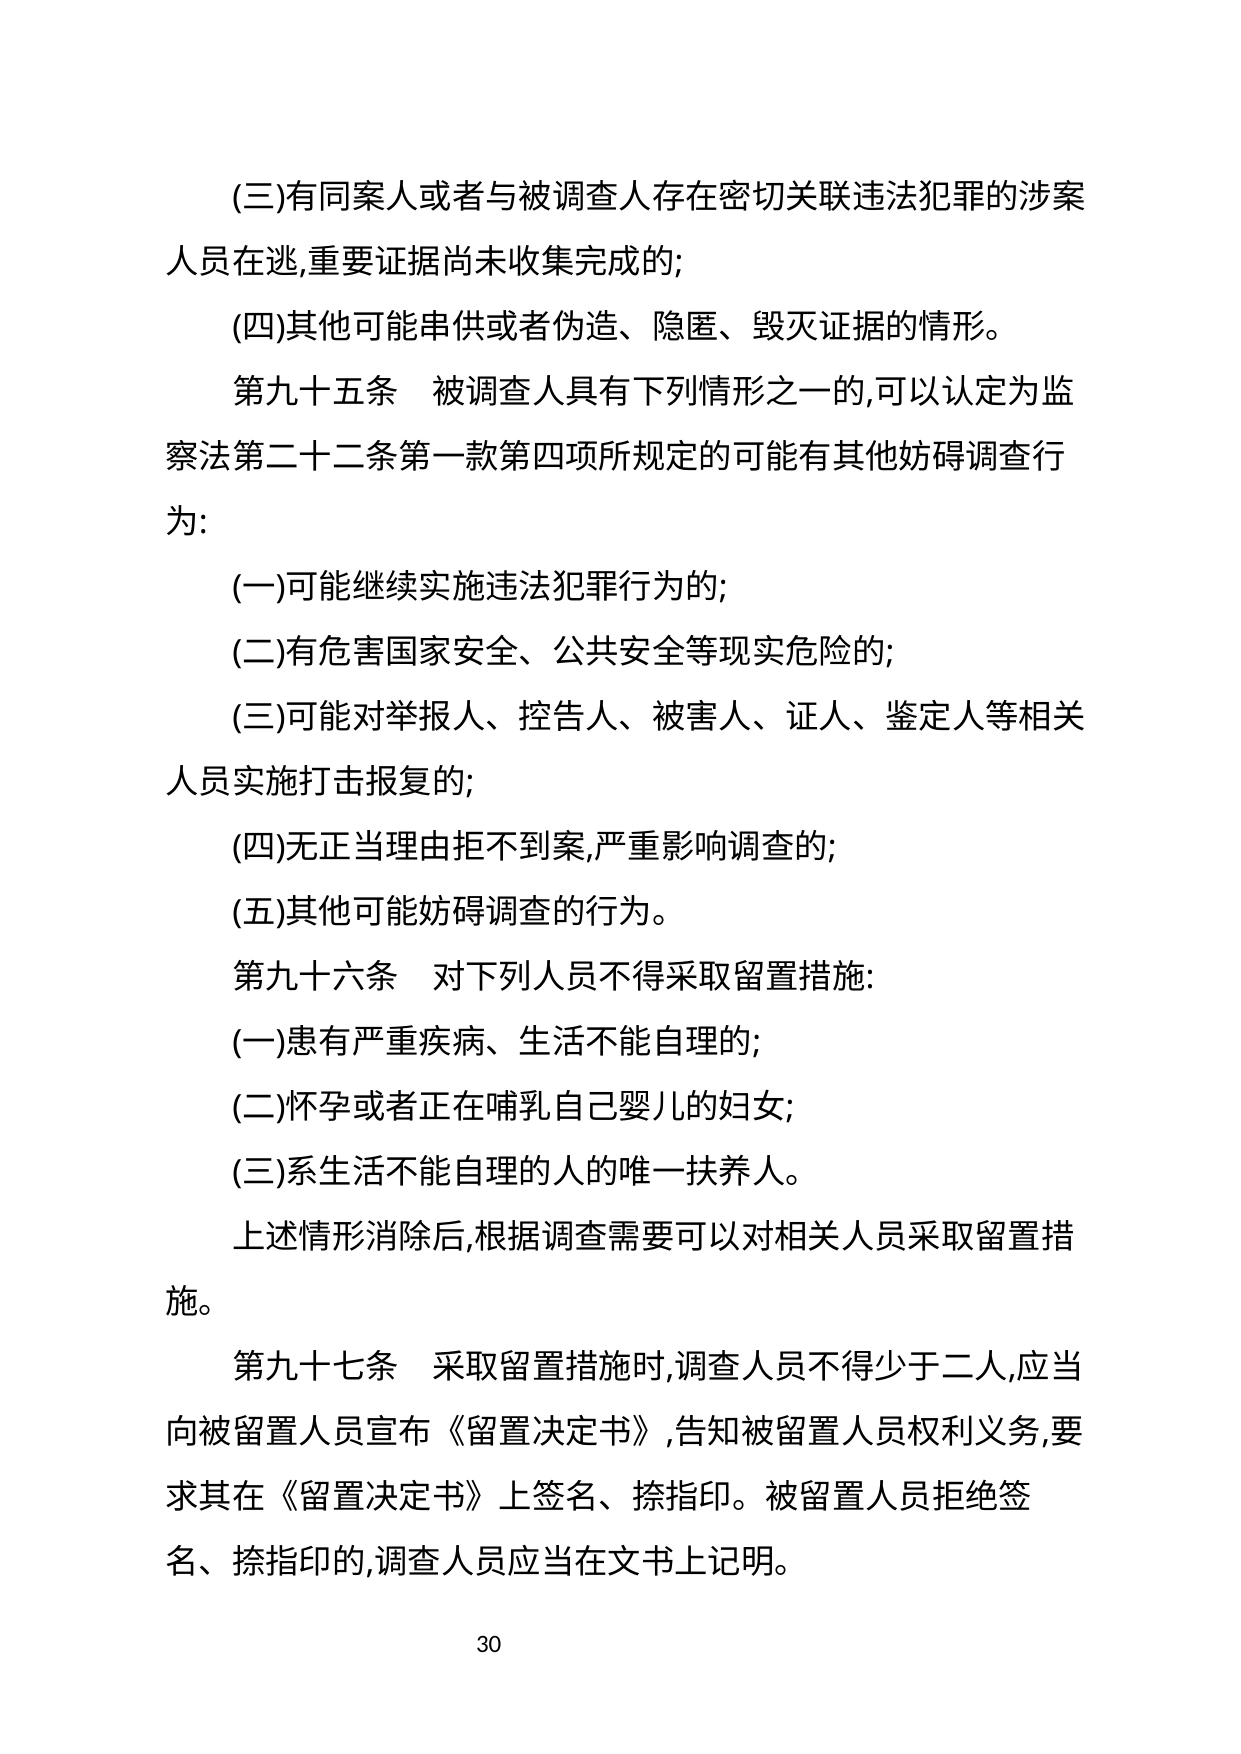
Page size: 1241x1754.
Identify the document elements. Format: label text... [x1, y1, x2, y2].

text (五)其他可能妨碍调查的行为。 [165, 877, 1087, 942]
text 上述情形消除后,根据调查需要可以对相关人员采取留置措施。 [165, 1202, 1087, 1332]
text (三)有同案人或者与被调查人存在密切关联违法犯罪的涉案人员在逃,重要证据尚未收集完成的; [165, 162, 1087, 292]
text 第九十五条 被调查人具有下列情形之一的,可以认定为监察法第二十二条第一款第四项所规定的可能有其他妨碍调查行为: [165, 357, 1087, 552]
text (二)有危害国家安全、公共安全等现实危险的; [165, 617, 1087, 682]
text (三)可能对举报人、控告人、被害人、证人、鉴定人等相关人员实施打击报复的; [165, 682, 1087, 812]
text (四)无正当理由拒不到案,严重影响调查的; [165, 812, 1087, 877]
text 第九十七条 采取留置措施时,调查人员不得少于二人,应当向被留置人员宣布《留置决定书》,告知被留置人员权利义务,要求其在《留置决定书》上签名、捺指印。被留置人员拒绝签名、捺指印的,调查人员应当在文书上记明。 [165, 1332, 1087, 1592]
text (一)可能继续实施违法犯罪行为的; [165, 552, 1087, 617]
text (一)患有严重疾病、生活不能自理的; [165, 1007, 1087, 1072]
text (三)系生活不能自理的人的唯一扶养人。 [165, 1137, 1087, 1202]
text (四)其他可能串供或者伪造、隐匿、毁灭证据的情形。 [165, 292, 1087, 357]
text 第九十六条 对下列人员不得采取留置措施: [165, 942, 1087, 1007]
text (二)怀孕或者正在哺乳自己婴儿的妇女; [165, 1072, 1087, 1137]
